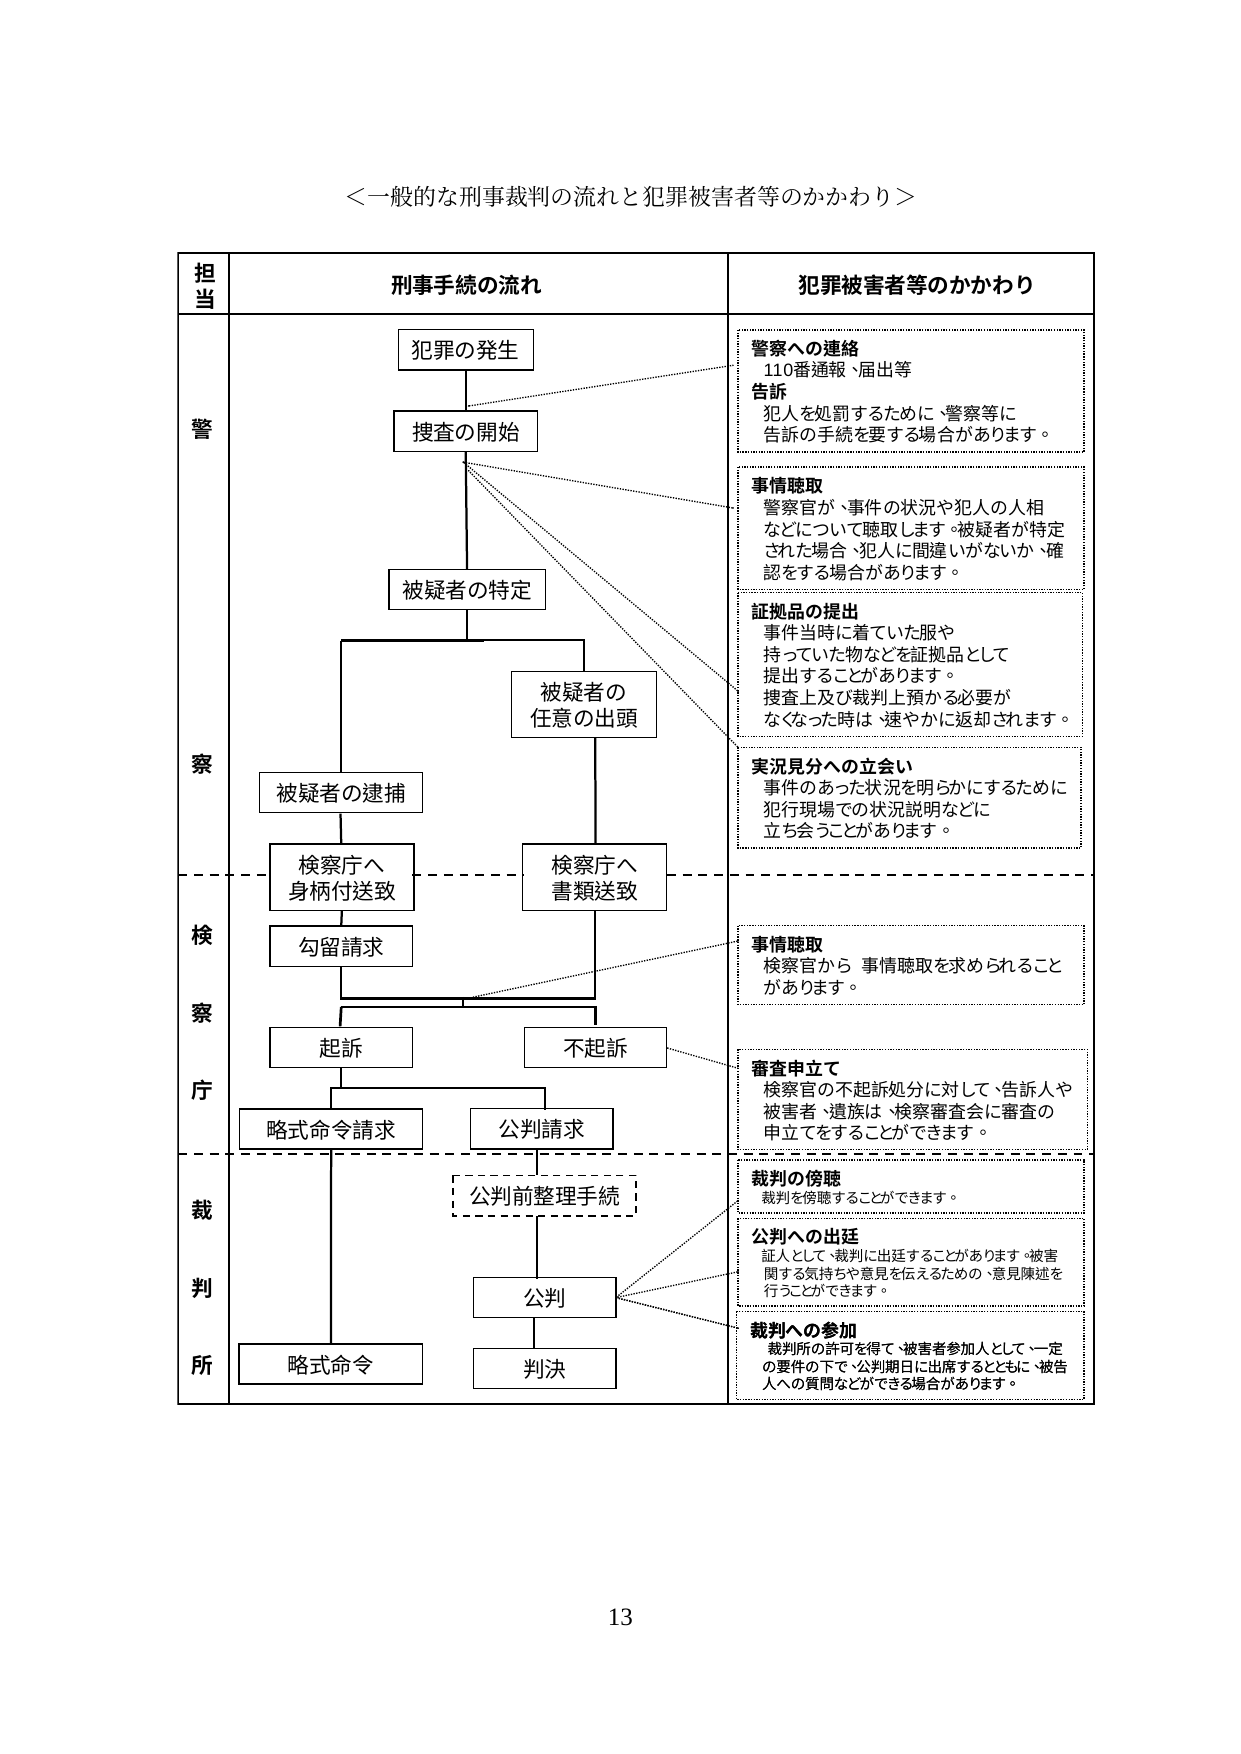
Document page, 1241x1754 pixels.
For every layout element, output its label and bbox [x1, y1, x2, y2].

text [207, 177, 1063, 215]
